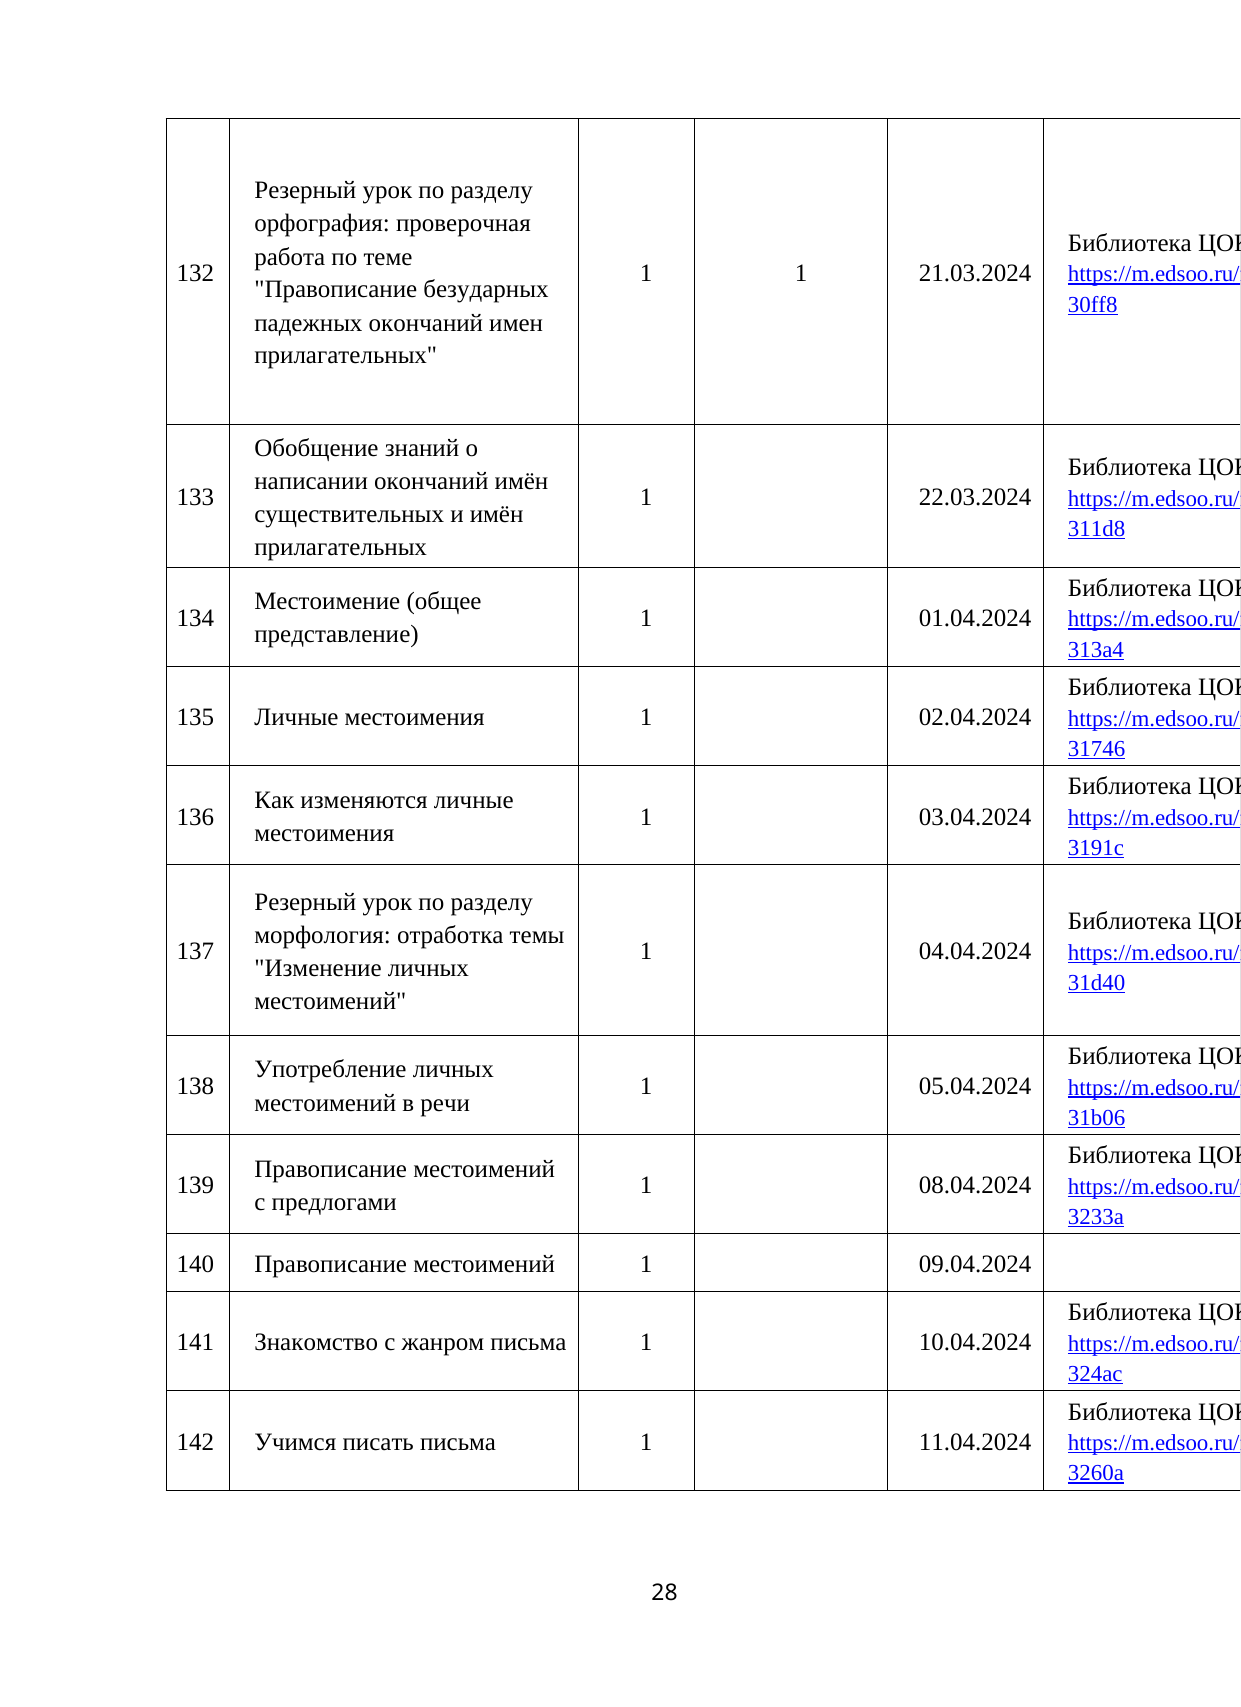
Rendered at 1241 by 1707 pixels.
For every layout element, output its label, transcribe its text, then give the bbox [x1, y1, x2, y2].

table_cell Обобщение знаний о написании окончаний имён существительных и имён прилагательных [230, 425, 578, 567]
table_cell [695, 568, 887, 666]
table_cell [695, 1391, 887, 1489]
table_cell 1 [579, 568, 694, 666]
table_cell 1 [579, 1234, 694, 1291]
table_cell 132 [167, 119, 229, 424]
table_cell [695, 1292, 887, 1390]
table_cell Библиотека ЦОК https://m.edsoo.ru/f84324ac [1044, 1292, 1240, 1390]
table_cell Библиотека ЦОК https://m.edsoo.ru/f8431d40 [1044, 865, 1240, 1035]
table_cell 1 [579, 119, 694, 424]
table_cell 140 [167, 1234, 229, 1291]
table_cell 22.03.2024 [888, 425, 1043, 567]
table_cell [695, 1036, 887, 1134]
table_cell [1044, 1234, 1240, 1291]
table_cell 08.04.2024 [888, 1135, 1043, 1233]
table_cell 02.04.2024 [888, 667, 1043, 765]
table_cell 1 [579, 1135, 694, 1233]
table_cell Библиотека ЦОК https://m.edsoo.ru/f843191c [1044, 766, 1240, 864]
table_cell Правописание местоимений с предлогами [230, 1135, 578, 1233]
table_cell 1 [579, 1391, 694, 1489]
table_cell 03.04.2024 [888, 766, 1043, 864]
table_cell 1 [579, 425, 694, 567]
table_cell 141 [167, 1292, 229, 1390]
table_cell 1 [579, 865, 694, 1035]
table_cell 138 [167, 1036, 229, 1134]
table_cell 135 [167, 667, 229, 765]
table_cell Местоимение (общее представление) [230, 568, 578, 666]
table_cell 1 [579, 766, 694, 864]
table_cell 133 [167, 425, 229, 567]
table_cell [695, 766, 887, 864]
table_cell Личные местоимения [230, 667, 578, 765]
table_cell Библиотека ЦОК https://m.edsoo.ru/f84311d8 [1044, 425, 1240, 567]
table_cell 10.04.2024 [888, 1292, 1043, 1390]
table_cell 21.03.2024 [888, 119, 1043, 424]
table_cell 139 [167, 1135, 229, 1233]
table_cell 137 [167, 865, 229, 1035]
table_cell Как изменяются личные местоимения [230, 766, 578, 864]
table_cell Правописание местоимений [230, 1234, 578, 1291]
table_cell 1 [579, 1292, 694, 1390]
table_cell Библиотека ЦОК https://m.edsoo.ru/f8431b06 [1044, 1036, 1240, 1134]
table_cell Библиотека ЦОК https://m.edsoo.ru/f843233a [1044, 1135, 1240, 1233]
table_cell [695, 865, 887, 1035]
table_cell Библиотека ЦОК https://m.edsoo.ru/f8430ff8 [1044, 119, 1240, 424]
table_cell 134 [167, 568, 229, 666]
table_cell 1 [695, 119, 887, 424]
table_cell 01.04.2024 [888, 568, 1043, 666]
table_cell 09.04.2024 [888, 1234, 1043, 1291]
table_cell Библиотека ЦОК https://m.edsoo.ru/f84313a4 [1044, 568, 1240, 666]
table_cell 11.04.2024 [888, 1391, 1043, 1489]
table_cell 142 [167, 1391, 229, 1489]
table_cell 1 [579, 1036, 694, 1134]
table_cell [695, 667, 887, 765]
table_cell 136 [167, 766, 229, 864]
table_cell Учимся писать письма [230, 1391, 578, 1489]
table_cell [695, 1135, 887, 1233]
table_cell [695, 425, 887, 567]
table_cell [695, 1234, 887, 1291]
table_cell Употребление личных местоимений в речи [230, 1036, 578, 1134]
table_cell Резерный урок по разделу орфография: проверочная работа по теме "Правописание безударных падежных окончаний имен прилагательных" [230, 119, 578, 424]
table_cell 04.04.2024 [888, 865, 1043, 1035]
table_cell Библиотека ЦОК https://m.edsoo.ru/f8431746 [1044, 667, 1240, 765]
table_cell Резерный урок по разделу морфология: отработка темы "Изменение личных местоимений" [230, 865, 578, 1035]
table_cell Знакомство с жанром письма [230, 1292, 578, 1390]
table_cell 1 [579, 667, 694, 765]
table_cell 05.04.2024 [888, 1036, 1043, 1134]
table_cell Библиотека ЦОК https://m.edsoo.ru/f843260a [1044, 1391, 1240, 1489]
